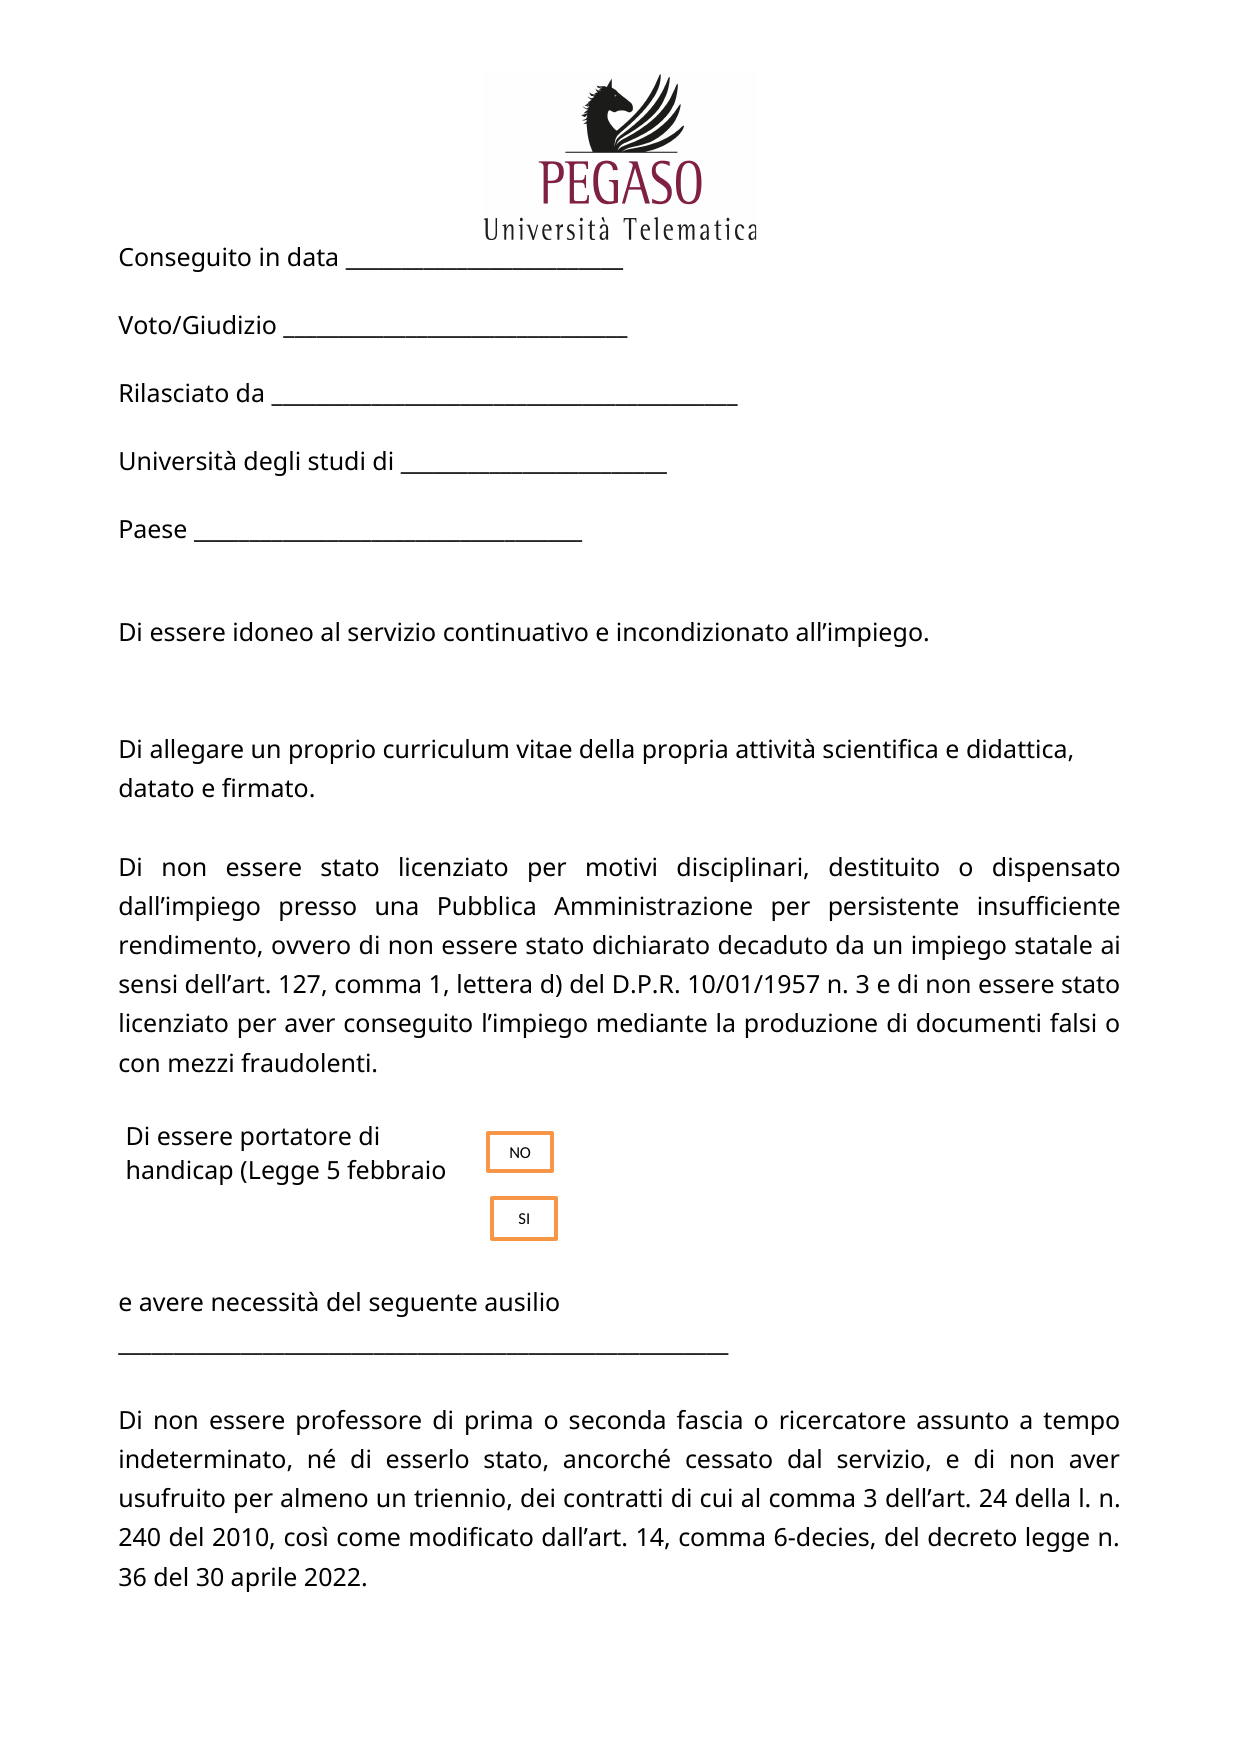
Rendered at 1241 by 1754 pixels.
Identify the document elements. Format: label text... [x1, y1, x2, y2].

text Di non essere stato licenziato per motivi disciplinari, destituito o dispensato dall’impiego presso una Pubblica Amministrazione per persistente insufficiente rendimento, ovvero di non essere stato dichiarato decaduto da un impiego statale ai sensi dell’art. 127, comma 1, lettera d) del D.P.R. 10/01/1957 n. 3 e di non essere stato licenziato per aver conseguito l’impiego mediante la produzione di documenti falsi o con mezzi fraudolenti. [118, 849, 1122, 1079]
picture [483, 73, 757, 240]
text Voto/Giudizio _______________________________ [118, 308, 1122, 342]
text Di essere idoneo al servizio continuativo e incondizionato all’impiego. [118, 614, 1122, 648]
text Conseguito in data _________________________ [118, 240, 1122, 274]
text Di non essere professore di prima o seconda fascia o ricercatore assunto a tempo indeterminato, né di esserlo stato, ancorché cessato dal servizio, e di non aver usufruito per almeno un triennio, dei contratti di cui al comma 3 dell’art. 24 della l. n. 240 del 2010, così come modificato dall’art. 14, comma 6-decies, del decreto legge n. 36 del 30 aprile 2022. [118, 1403, 1122, 1593]
text Di allegare un proprio curriculum vitae della propria attività scientifica e didattica, datato e firmato. [118, 732, 1122, 805]
text Università degli studi di ________________________ [118, 444, 1122, 478]
text Rilasciato da __________________________________________ [118, 376, 1122, 410]
text Paese ___________________________________ [118, 512, 1122, 546]
text e avere necessità del seguente ausilio _______________________________________________________ [118, 1285, 1122, 1358]
table_header Di essere portatore di handicap (Legge 5 febbraio 1992, n. 104) [118, 1119, 465, 1189]
